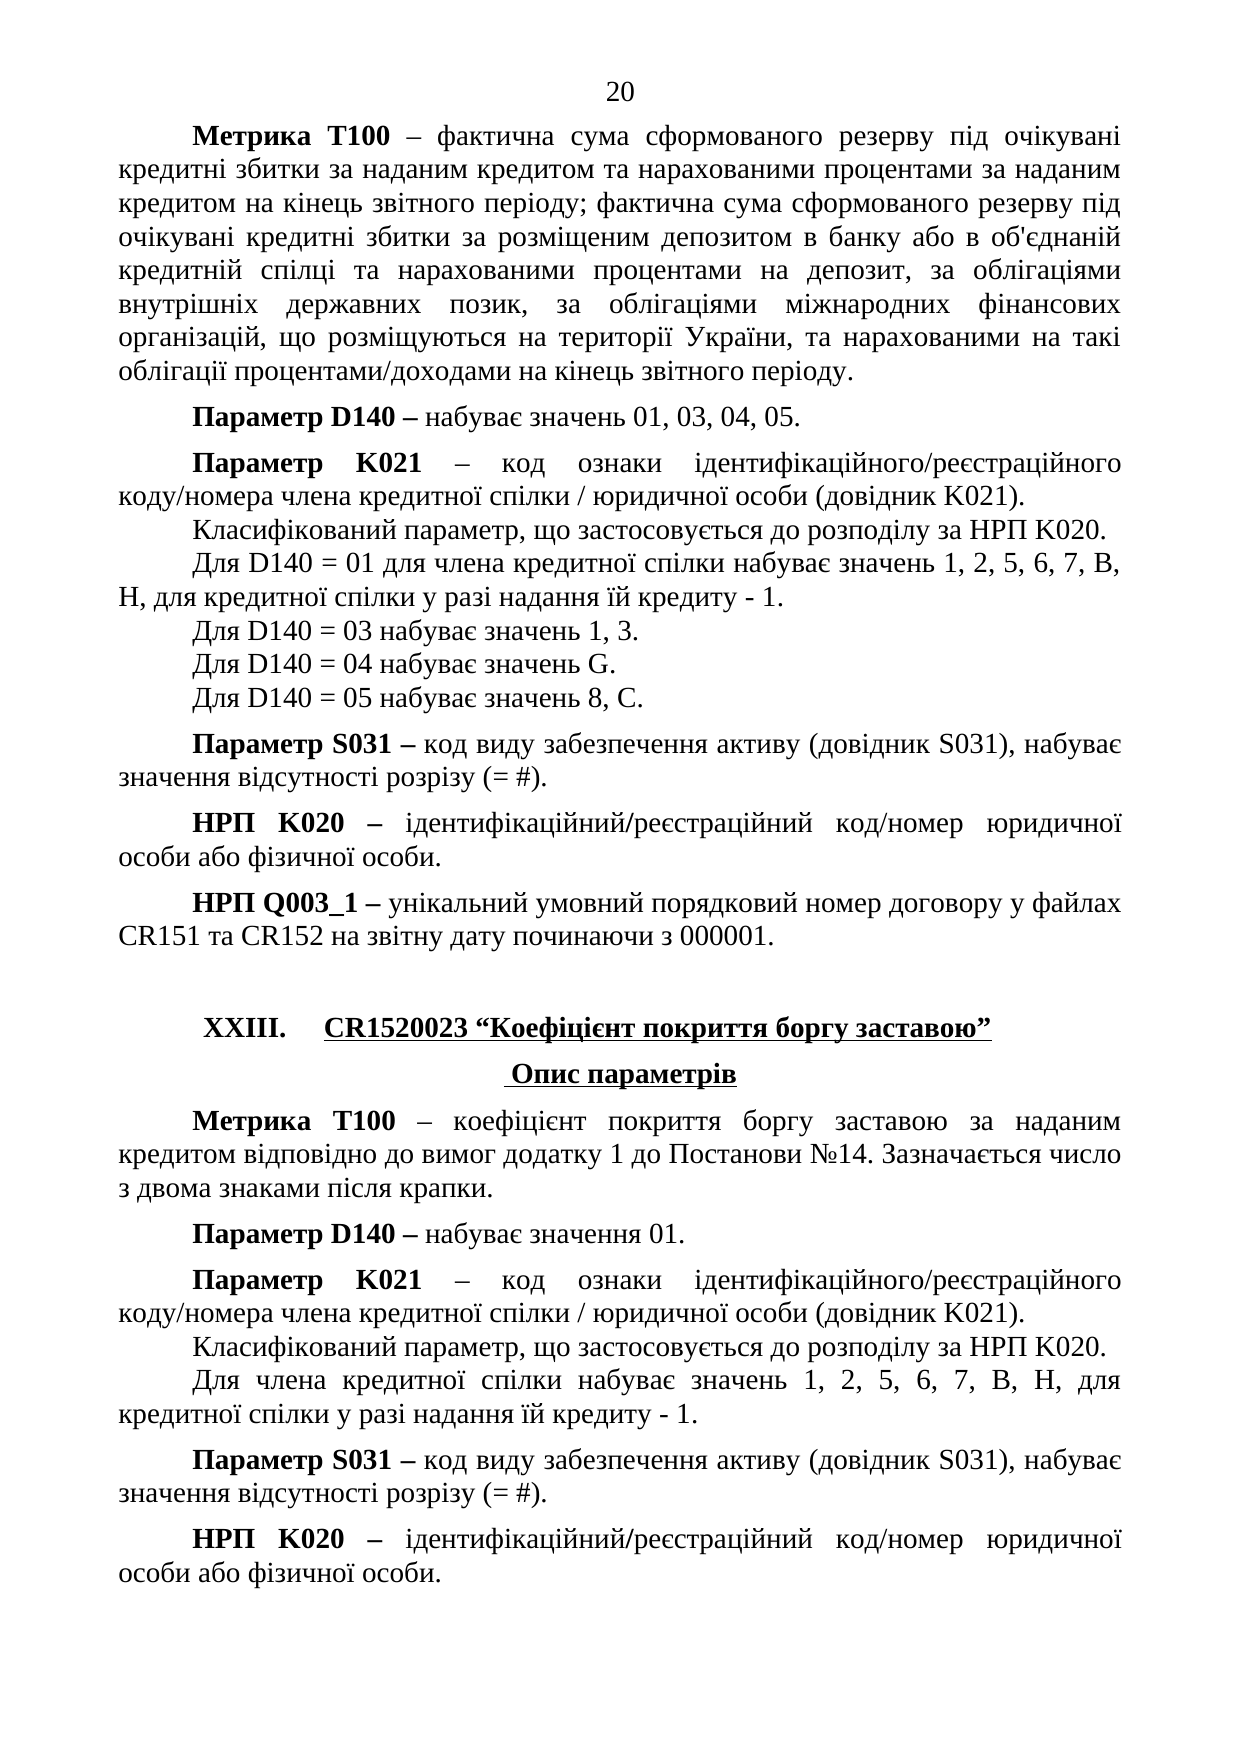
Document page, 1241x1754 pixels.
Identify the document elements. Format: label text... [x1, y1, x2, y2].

text Для D140 = 03 набуває значень 1, 3. [118, 613, 1122, 646]
text Для D140 = 05 набуває значень 8, С. [118, 680, 1122, 713]
text Для D140 = 04 набуває значень G. [118, 646, 1122, 680]
text Для D140 = 01 для члена кредитної спілки набуває значень 1, 2, 5, 6, 7, В, Н, для кредитної спілки у разі надання їй кредиту - 1. [118, 546, 1122, 613]
list Метрика T100 – коефіцієнт покриття боргу заставою за наданим кредитом відповідно до вимог додатку 1 до Постанови №14. Зазначається число з двома знаками після крапки. [118, 1103, 1122, 1203]
text Параметр D140 – набуває значень 01, 03, 04, 05. [118, 399, 1122, 432]
text Параметр K021 – код ознаки ідентифікаційного/реєстраційного коду/номера члена кредитної спілки / юридичної особи (довідник K021). [118, 1262, 1122, 1329]
text Для члена кредитної спілки набуває значень 1, 2, 5, 6, 7, В, Н, для кредитної спілки у разі надання їй кредиту - 1. [118, 1362, 1122, 1429]
text Класифікований параметр, що застосовується до розподілу за НРП K020. [118, 1329, 1122, 1362]
text НРП K020 – ідентифікаційний/реєстраційний код/номер юридичної особи або фізичної особи. [118, 805, 1122, 872]
list Опис параметрів [118, 1057, 1122, 1090]
text Параметр D140 – набуває значення 01. [118, 1216, 1122, 1249]
list Метрика T100 – фактична сума сформованого резерву під очікувані кредитні збитки за наданим кредитом та нарахованими процентами за наданим кредитом на кінець звітного періоду; фактична сума сформованого резерву під очікувані кредитні збитки за розміщеним депозитом в банку або в об'єднаній кредитній спілці та нарахованими процентами на депозит, за облігаціями внутрішніх державних позик, за облігаціями міжнародних фінансових організацій, що розміщуються на території України, та нарахованими на такі облігації процентами/доходами на кінець звітного періоду. [118, 118, 1122, 386]
text Класифікований параметр, що застосовується до розподілу за НРП K020. [118, 512, 1122, 546]
text Параметр K021 – код ознаки ідентифікаційного/реєстраційного коду/номера члена кредитної спілки / юридичної особи (довідник K021). [118, 445, 1122, 512]
text Параметр S031 – код виду забезпечення активу (довідник S031), набуває значення відсутності розрізу (= #). [118, 726, 1122, 793]
text НРП K020 – ідентифікаційний/реєстраційний код/номер юридичної особи або фізичної особи. [118, 1522, 1122, 1589]
text НРП Q003_1 – унікальний умовний порядковий номер договору у файлах CR151 та CR152 на звітну дату починаючи з 000001. [118, 885, 1122, 952]
text Параметр S031 – код виду забезпечення активу (довідник S031), набуває значення відсутності розрізу (= #). [118, 1442, 1122, 1509]
list CR1520023 “Коефіцієнт покриття боргу заставою” [156, 1011, 1122, 1044]
